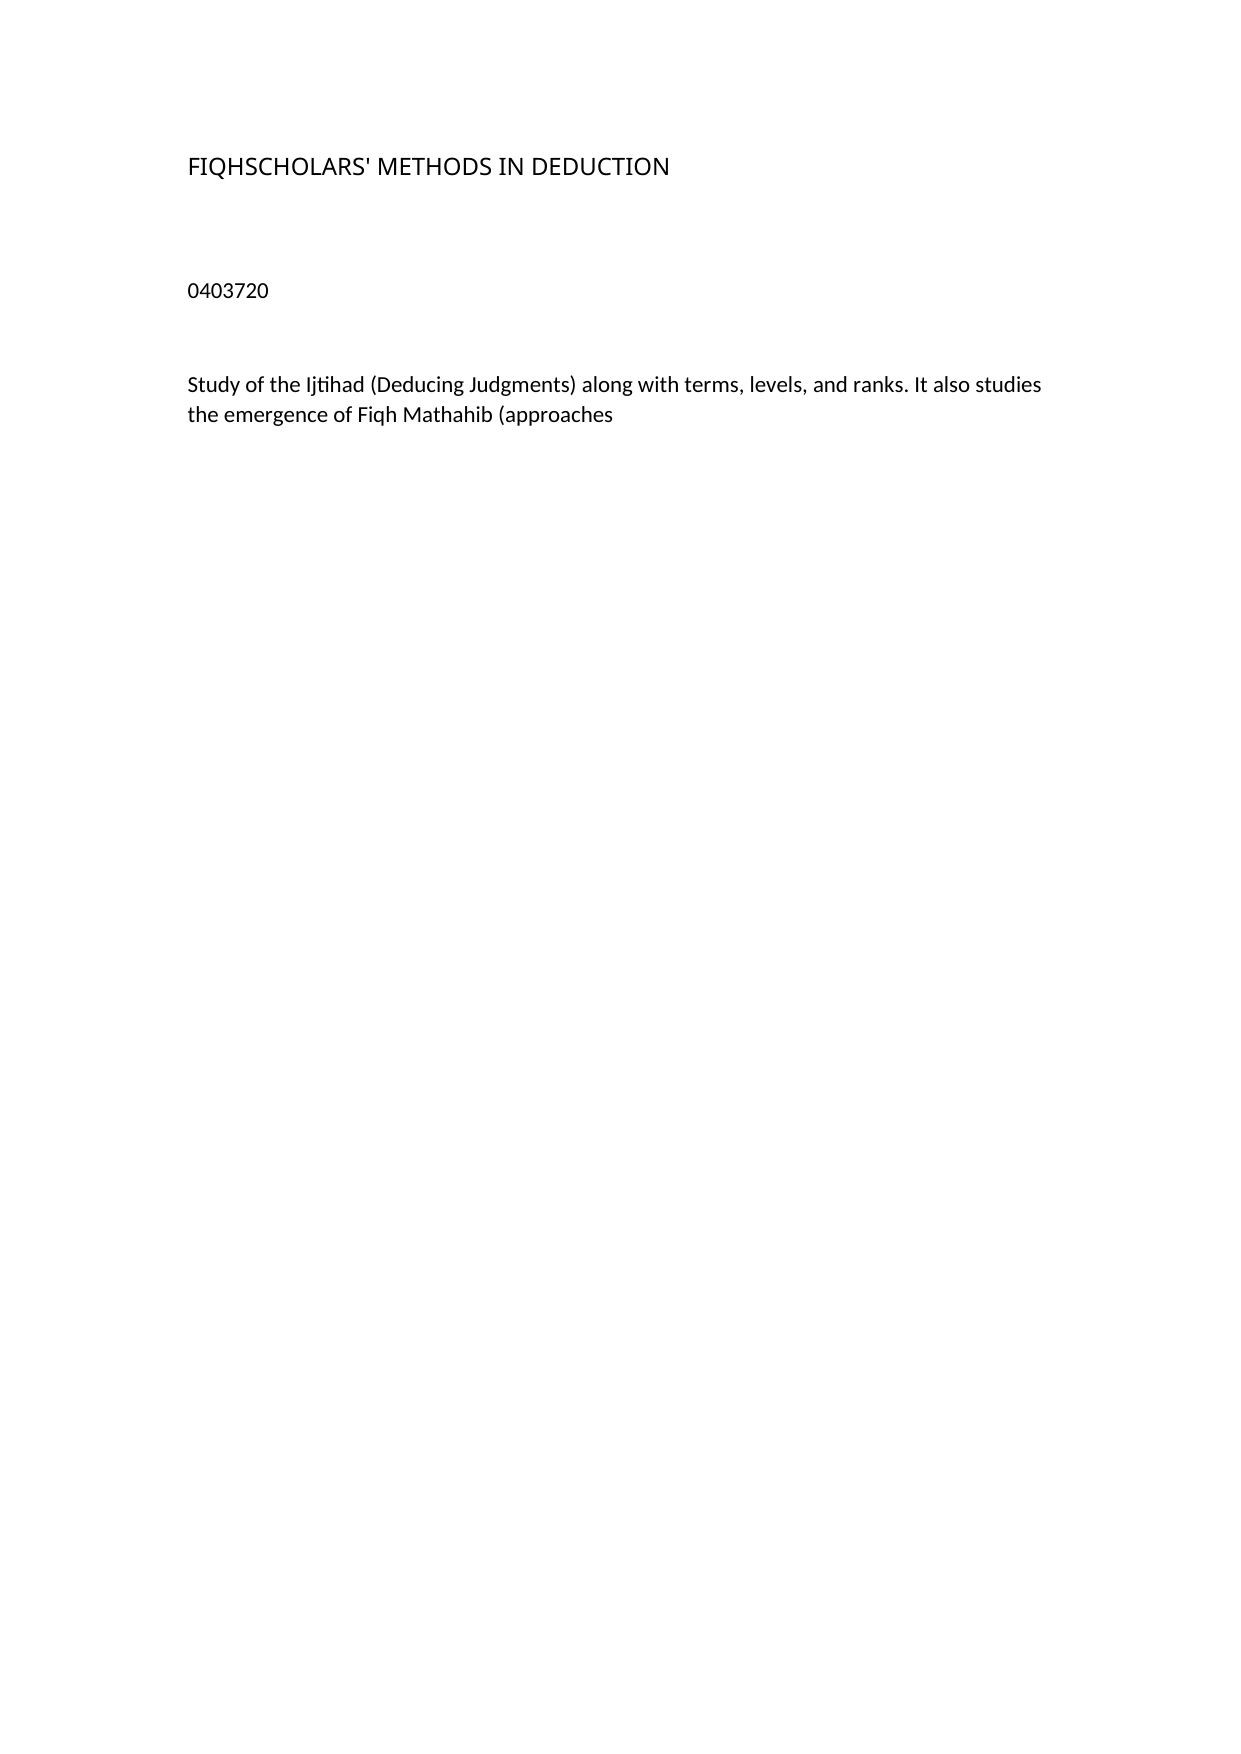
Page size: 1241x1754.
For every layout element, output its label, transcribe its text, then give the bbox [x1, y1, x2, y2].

text Study of the Ijtihad (Deducing Judgments) along with terms, levels, and ranks. It also studies the emergence of Fiqh Mathahib (approaches [187, 370, 1053, 428]
text 0403720 [187, 276, 1053, 304]
text FIQHSCHOLARS' METHODS IN DEDUCTION [187, 150, 1053, 183]
